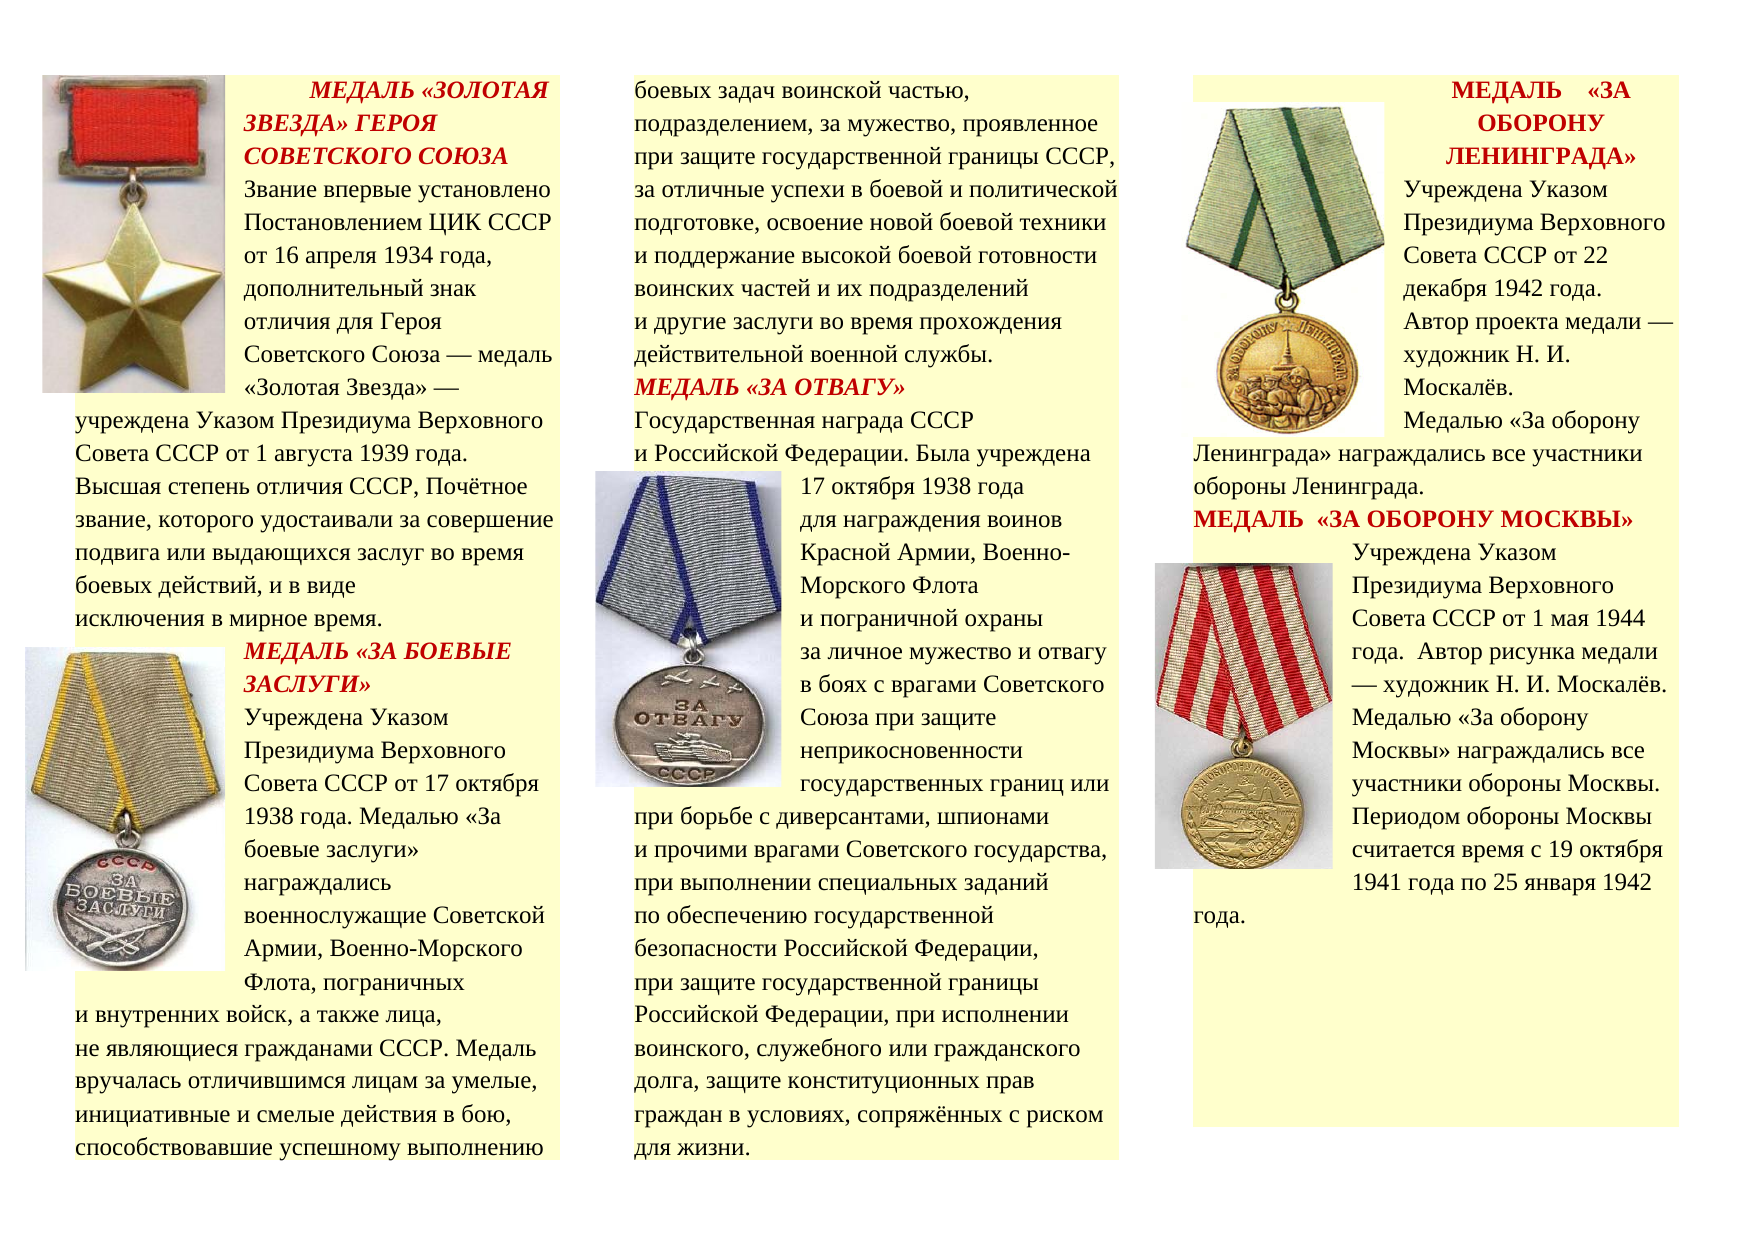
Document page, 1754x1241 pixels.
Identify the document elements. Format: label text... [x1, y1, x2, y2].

text Учреждена Указом Президиума Верховного [1385, 174, 1679, 236]
picture [42, 75, 226, 391]
text Совета СССР от 22 декабря 1942 года. Автор проекта медали — художник Н. И. Москалёв. [1385, 240, 1679, 401]
text МЕДАЛЬ «ЗА ОТВАГУ» [634, 372, 1119, 401]
picture [1154, 563, 1333, 869]
text МЕДАЛЬ «ЗА ОБОРОНУ ЛЕНИНГРАДА» [1193, 75, 1679, 170]
text МЕДАЛЬ «ЗОЛОТАЯ ЗВЕЗДА» ГЕРОЯ СОВЕТСКОГО СОЮЗА Звание впервые установлено Постановлением ЦИК СССР от 16 апреля 1934 года, дополнительный знак отличия для Героя Советского Союза — медаль «Золотая Звезда» — учреждена Указом Президиума Верховного Совета СССР от 1 августа 1939 года. Высшая степень отличия СССР, Почётное звание, которого удостаивали за совершение подвига или выдающихся заслуг во время боевых действий, и в виде исключения в мирное время. [75, 75, 560, 632]
picture [1181, 102, 1385, 437]
picture [25, 647, 226, 970]
picture [595, 471, 782, 785]
text Медалью «За оборону Ленинграда» награждались все участники обороны Ленинграда. [1193, 405, 1679, 500]
text МЕДАЛЬ «ЗА ОБОРОНУ МОСКВЫ» Учреждена Указом Президиума Верховного Совета СССР от 1 мая 1944 года. Автор рисунка медали — художник Н. И. Москалёв. Медалью «За оборону Москвы» награждались все участники обороны Москвы. Периодом обороны Москвы считается время с 19 октября 1941 года по 25 января 1942 года. [1193, 504, 1679, 929]
text Государственная награда СССР и Российской Федерации. Была учреждена 17 октября 1938 года для награждения воинов Красной Армии, Военно-Морского Флота и пограничной охраны за личное мужество и отвагу в боях с врагами Советского Союза при защите неприкосновенности государственных границ или при борьбе с диверсантами, шпионами и прочими врагами Советского государства, при выполнении специальных заданий по обеспечению государственной безопасности Российской Федерации, при защите государственной границы Российской Федерации, при исполнении воинского, служебного или гражданского долга, защите конституционных прав граждан в условиях, сопряжённых с риском для жизни. [634, 405, 1119, 1160]
text МЕДАЛЬ «ЗА БОЕВЫЕ ЗАСЛУГИ» Учреждена Указом Президиума Верховного Совета СССР от 17 октября 1938 года. Медалью «За боевые заслуги» награждались военнослужащие Советской Армии, Военно-Морского Флота, пограничных и внутренних войск, а также лица, не являющиеся гражданами СССР. Медаль вручалась отличившимся лицам за умелые, инициативные и смелые действия в бою, способствовавшие успешному выполнению боевых задач воинской частью, подразделением, за мужество, проявленное при защите государственной границы СССР, за отличные успехи в боевой и политической подготовке, освоение новой боевой техники и поддержание высокой боевой готовности воинских частей и их подразделений и другие заслуги во время прохождения действительной военной службы. [634, 75, 1119, 368]
text МЕДАЛЬ «ЗА БОЕВЫЕ ЗАСЛУГИ» Учреждена Указом Президиума Верховного Совета СССР от 17 октября 1938 года. Медалью «За боевые заслуги» награждались военнослужащие Советской Армии, Военно-Морского Флота, пограничных и внутренних войск, а также лица, не являющиеся гражданами СССР. Медаль вручалась отличившимся лицам за умелые, инициативные и смелые действия в бою, способствовавшие успешному выполнению боевых задач воинской частью, подразделением, за мужество, проявленное при защите государственной границы СССР, за отличные успехи в боевой и политической подготовке, освоение новой боевой техники и поддержание высокой боевой готовности воинских частей и их подразделений и другие заслуги во время прохождения действительной военной службы. [75, 636, 560, 1160]
